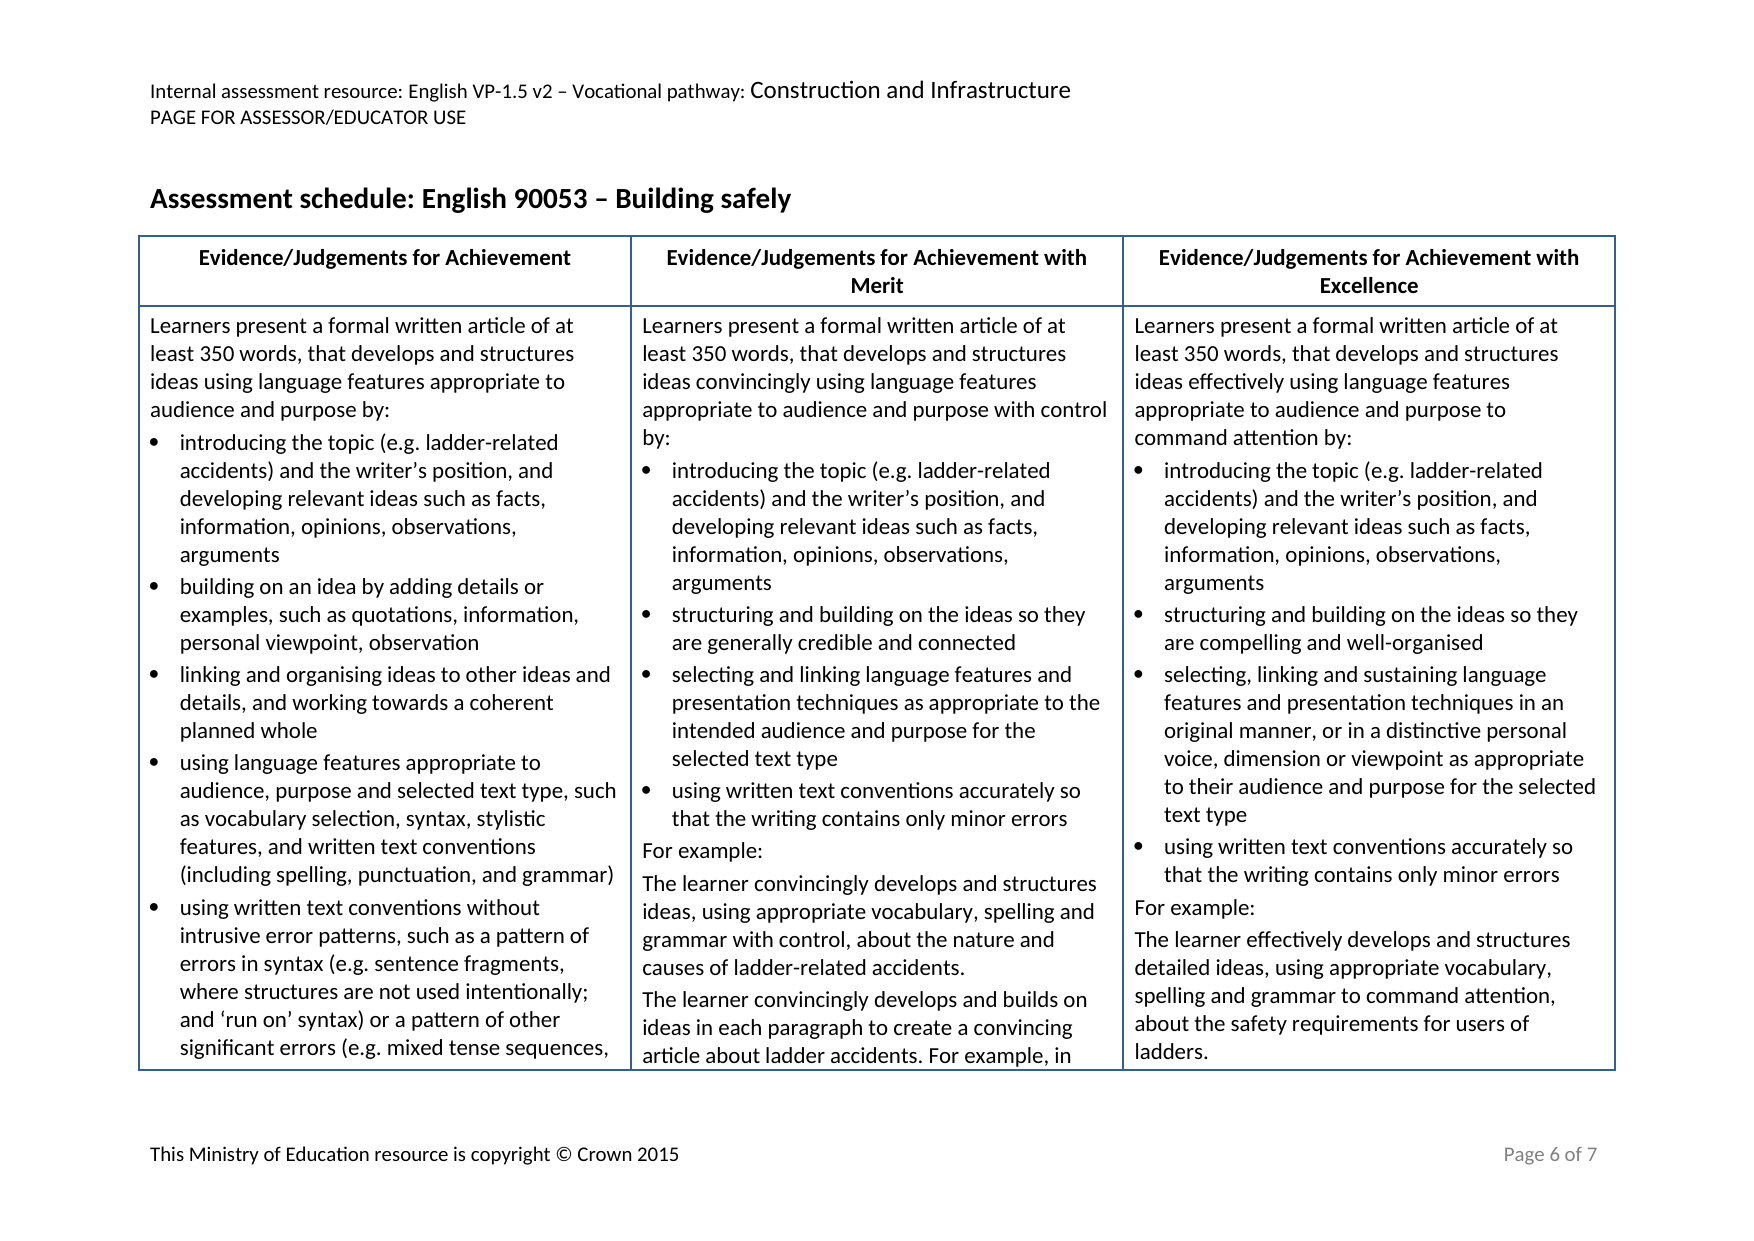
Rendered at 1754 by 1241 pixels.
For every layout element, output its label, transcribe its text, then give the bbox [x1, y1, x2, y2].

subtitle Assessment schedule: – [150, 180, 1604, 216]
table_header Evidence/Judgements for Achievement with Merit [632, 237, 1122, 305]
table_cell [1124, 307, 1614, 1069]
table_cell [140, 307, 630, 1069]
table_header Evidence/Judgements for Achievement [140, 237, 630, 305]
table_header Evidence/Judgements for Achievement with Excellence [1124, 237, 1614, 305]
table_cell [632, 307, 1122, 1069]
